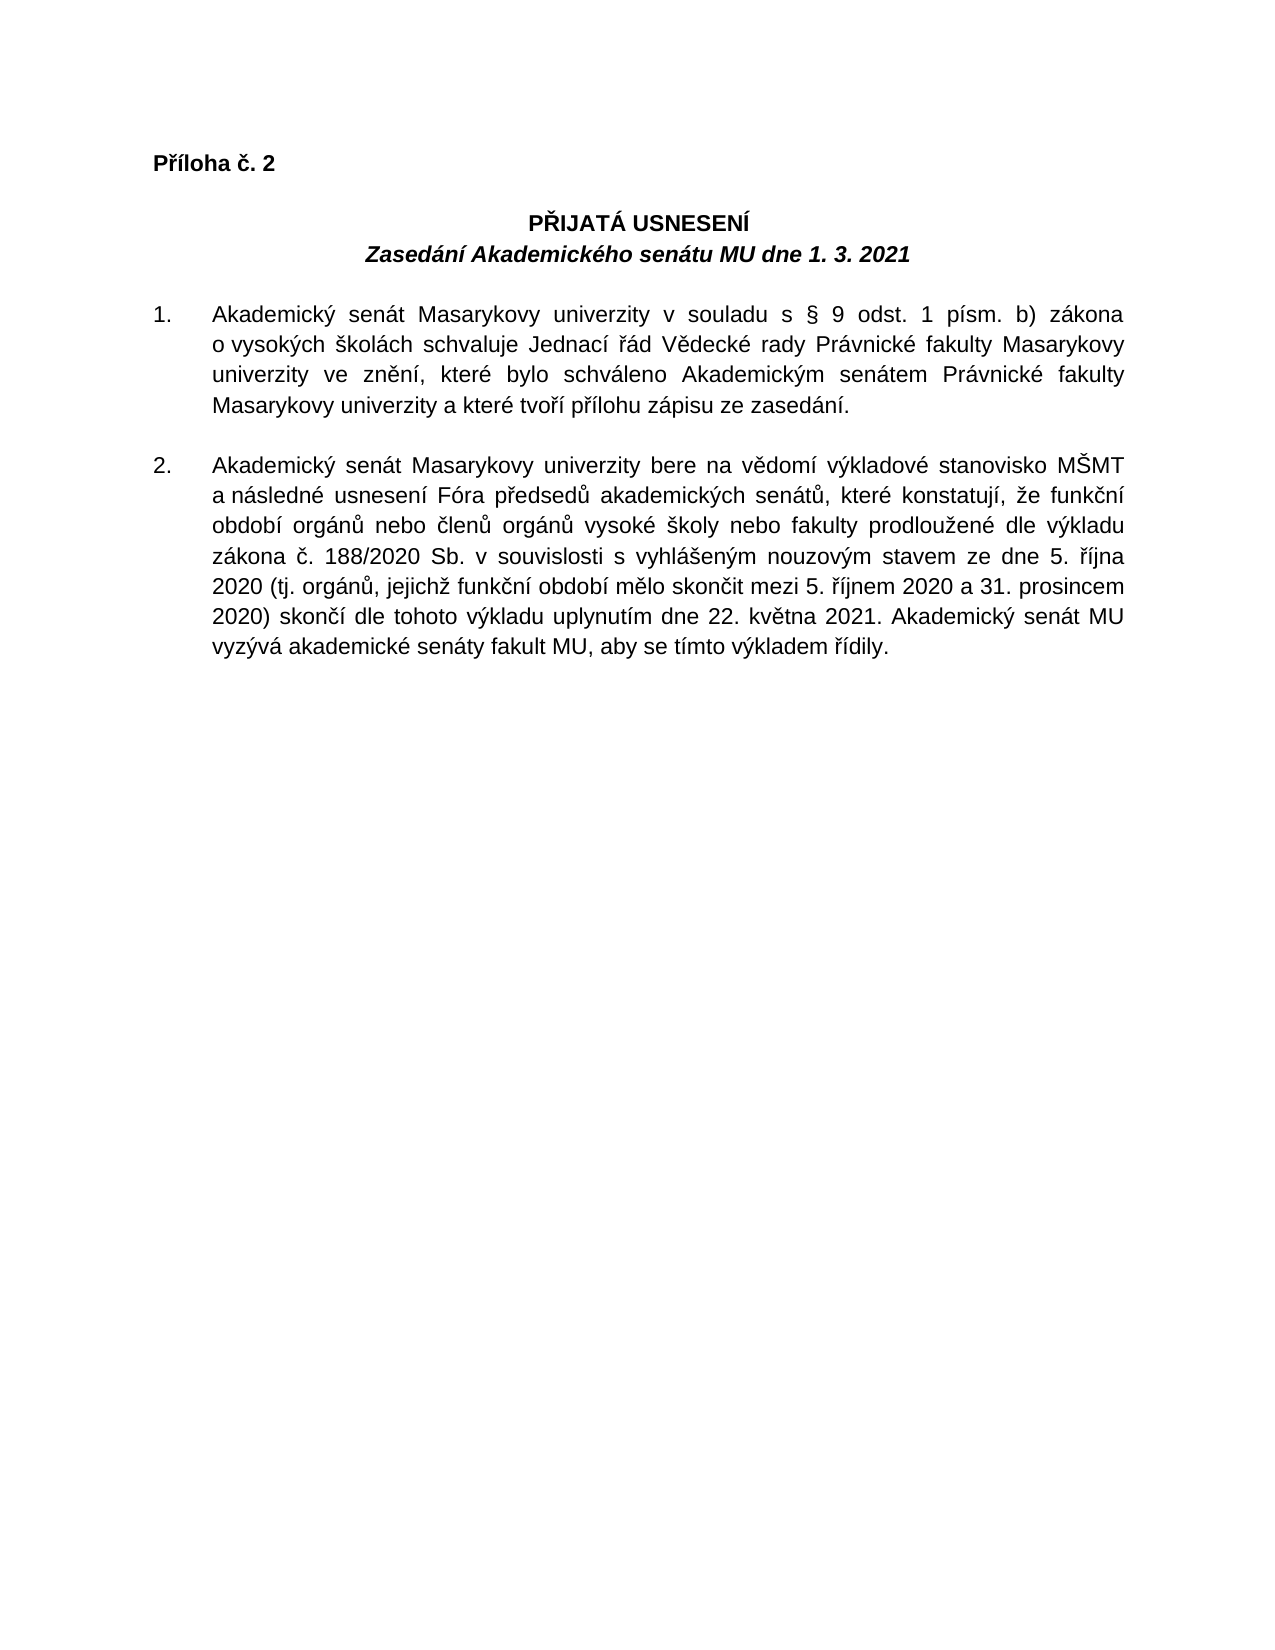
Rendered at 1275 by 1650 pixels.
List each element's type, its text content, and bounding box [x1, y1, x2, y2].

list Akademický senát Masarykovy univerzity v souladu s § 9 odst. 1 písm. b) zákona o vysokých školách schvaluje Jednací řád Vědecké rady Právnické fakulty Masarykovy univerzity ve znění, které bylo schváleno Akademickým senátem Právnické fakulty Masarykovy univerzity a které tvoří přílohu zápisu ze zasedání. [153, 301, 1125, 418]
list Akademický senát Masarykovy univerzity bere na vědomí výkladové stanovisko MŠMT a následné usnesení Fóra předsedů akademických senátů, které konstatují, že funkční období orgánů nebo členů orgánů vysoké školy nebo fakulty prodloužené dle výkladu zákona č. 188/2020 Sb. v souvislosti s vyhlášeným nouzovým stavem ze dne 5. října 2020 (tj. orgánů, jejichž funkční období mělo skončit mezi 5. říjnem 2020 a 31. prosincem 2020) skončí dle tohoto výkladu uplynutím dne 22. května 2021. Akademický senát MU vyzývá akademické senáty fakult MU, aby se tímto výkladem řídily. [153, 452, 1125, 660]
text PŘIJATÁ USNESENÍ [153, 210, 1125, 237]
text Zasedání Akademického senátu MU dne 1. 3. 2021 [153, 241, 1125, 267]
text Příloha č. 2 [153, 150, 1125, 176]
